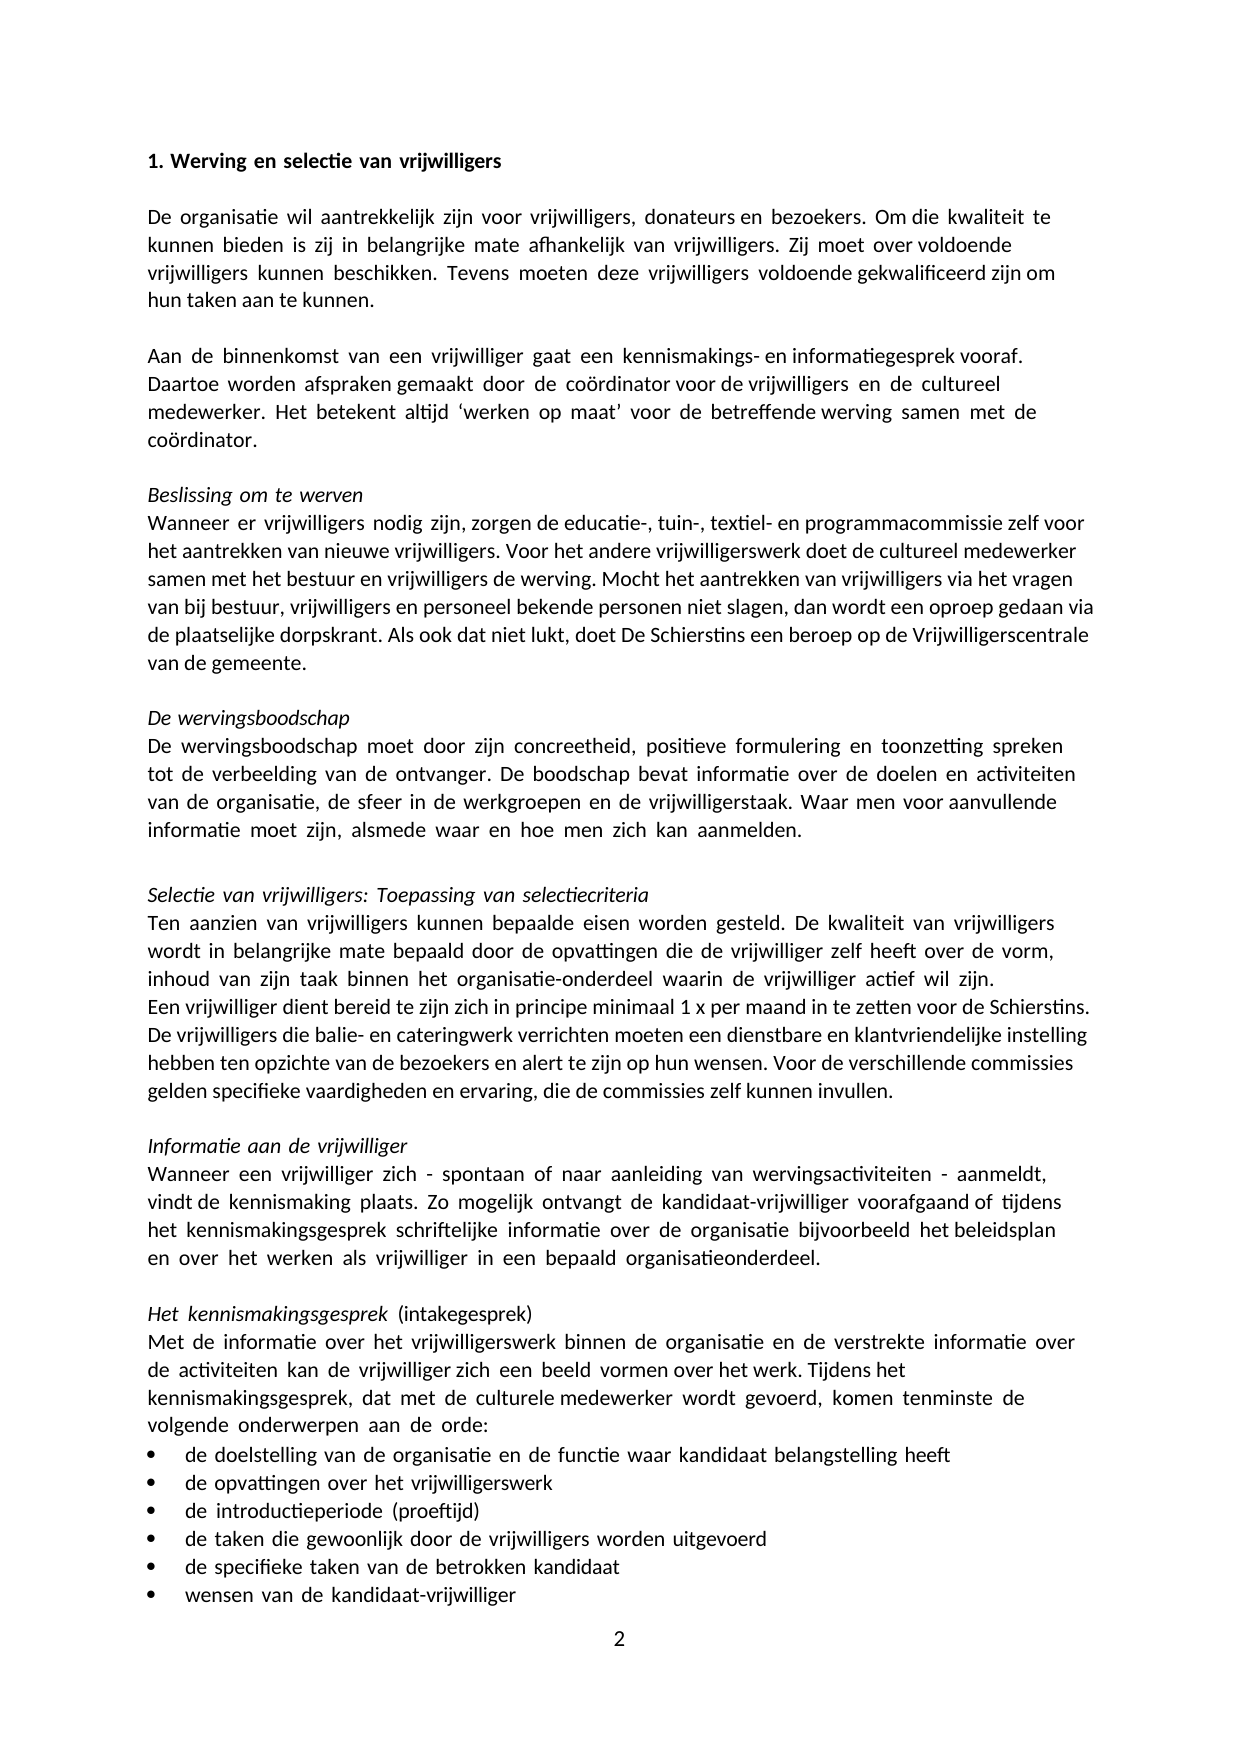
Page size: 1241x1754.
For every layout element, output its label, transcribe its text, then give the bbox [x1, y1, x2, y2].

text Beslissing om te werven [147, 481, 1103, 508]
list de taken die gewoonlijk door de vrijwilligers worden uitgevoerd [147, 1525, 1103, 1552]
list de opvattingen over het vrijwilligerswerk [147, 1469, 1103, 1496]
list de doelstelling van de organisatie en de functie waar kandidaat belangstelling heeft [147, 1441, 1103, 1468]
list de specifieke taken van de betrokken kandidaat [147, 1553, 1103, 1579]
text Een vrijwilliger dient bereid te zijn zich in principe minimaal 1 x per maand in te zetten voor de Schierstins. De vrijwilligers die balie- en cateringwerk verrichten moeten een dienstbare en klantvriendelijke instelling hebben ten opzichte van de bezoekers en alert te zijn op hun wensen. Voor de verschillende commissies gelden specifieke vaardigheden en ervaring, die de commissies zelf kunnen invullen. [147, 993, 1092, 1103]
text Met de informatie over het vrijwilligerswerk binnen de organisatie en de verstrekte informatie over de activiteiten kan de vrijwilliger zich een beeld vormen over het werk. Tijdens het kennismakingsgesprek, dat met de culturele medewerker wordt gevoerd, komen tenminste de volgende onderwerpen aan de orde: [147, 1328, 1092, 1438]
list de introductieperiode (proeftijd) [147, 1497, 1103, 1523]
text Wanneer een vrijwilliger zich - spontaan of naar aanleiding van wervingsactiviteiten - aanmeldt, vindt de kennismaking plaats. Zo mogelijk ontvangt de kandidaat-vrijwilliger voorafgaand of tijdens het kennismakingsgesprek schriftelijke informatie over de organisatie bijvoorbeeld het beleidsplan en over het werken als vrijwilliger in een bepaald organisatieonderdeel. [147, 1160, 1080, 1271]
text Selectie van vrijwilligers: Toepassing van selectiecriteria [147, 881, 1103, 908]
text Het kennismakingsgesprek (intakegesprek) [147, 1300, 1103, 1327]
text Ten aanzien van vrijwilligers kunnen bepaalde eisen worden gesteld. De kwaliteit van vrijwilligers wordt in belangrijke mate bepaald door de opvattingen die de vrijwilliger zelf heeft over de vorm, inhoud van zijn taak binnen het organisatie-onderdeel waarin de vrijwilliger actief wil zijn. [147, 909, 1056, 992]
text Wanneer er vrijwilligers nodig zijn, zorgen de educatie-, tuin-, textiel- en programmacommissie zelf voor het aantrekken van nieuwe vrijwilligers. Voor het andere vrijwilligerswerk doet de cultureel medewerker samen met het bestuur en vrijwilligers de werving. Mocht het aantrekken van vrijwilligers via het vragen van bij bestuur, vrijwilligers en personeel bekende personen niet slagen, dan wordt een oproep gedaan via de plaatselijke dorpskrant. Als ook dat niet lukt, doet De Schierstins een beroep op de Vrijwilligerscentrale van de gemeente. [147, 509, 1103, 676]
text De wervingsboodschap [147, 704, 1103, 731]
text Aan de binnenkomst van een vrijwilliger gaat een kennismakings- en informatiegesprek vooraf. Daartoe worden afspraken gemaakt door de coördinator voor de vrijwilligers en de cultureel medewerker. Het betekent altijd ‘werken op maat’ voor de betreffende werving samen met de coördinator. [147, 342, 1103, 453]
text De organisatie wil aantrekkelijk zijn voor vrijwilligers, donateurs en bezoekers. Om die kwaliteit te kunnen bieden is zij in belangrijke mate afhankelijk van vrijwilligers. Zij moet over voldoende vrijwilligers kunnen beschikken. Tevens moeten deze vrijwilligers voldoende gekwalificeerd zijn om hun taken aan te kunnen. [147, 203, 1080, 313]
text Informatie aan de vrijwilliger [147, 1132, 1103, 1159]
list wensen van de kandidaat-vrijwilliger [147, 1581, 1103, 1607]
text De wervingsboodschap moet door zijn concreetheid, positieve formulering en toonzetting spreken tot de verbeelding van de ontvanger. De boodschap bevat informatie over de doelen en activiteiten van de organisatie, de sfeer in de werkgroepen en de vrijwilligerstaak. Waar men voor aanvullende informatie moet zijn, alsmede waar en hoe men zich kan aanmelden. [147, 732, 1080, 843]
subtitle Werving en selectie van vrijwilligers [147, 147, 1103, 174]
